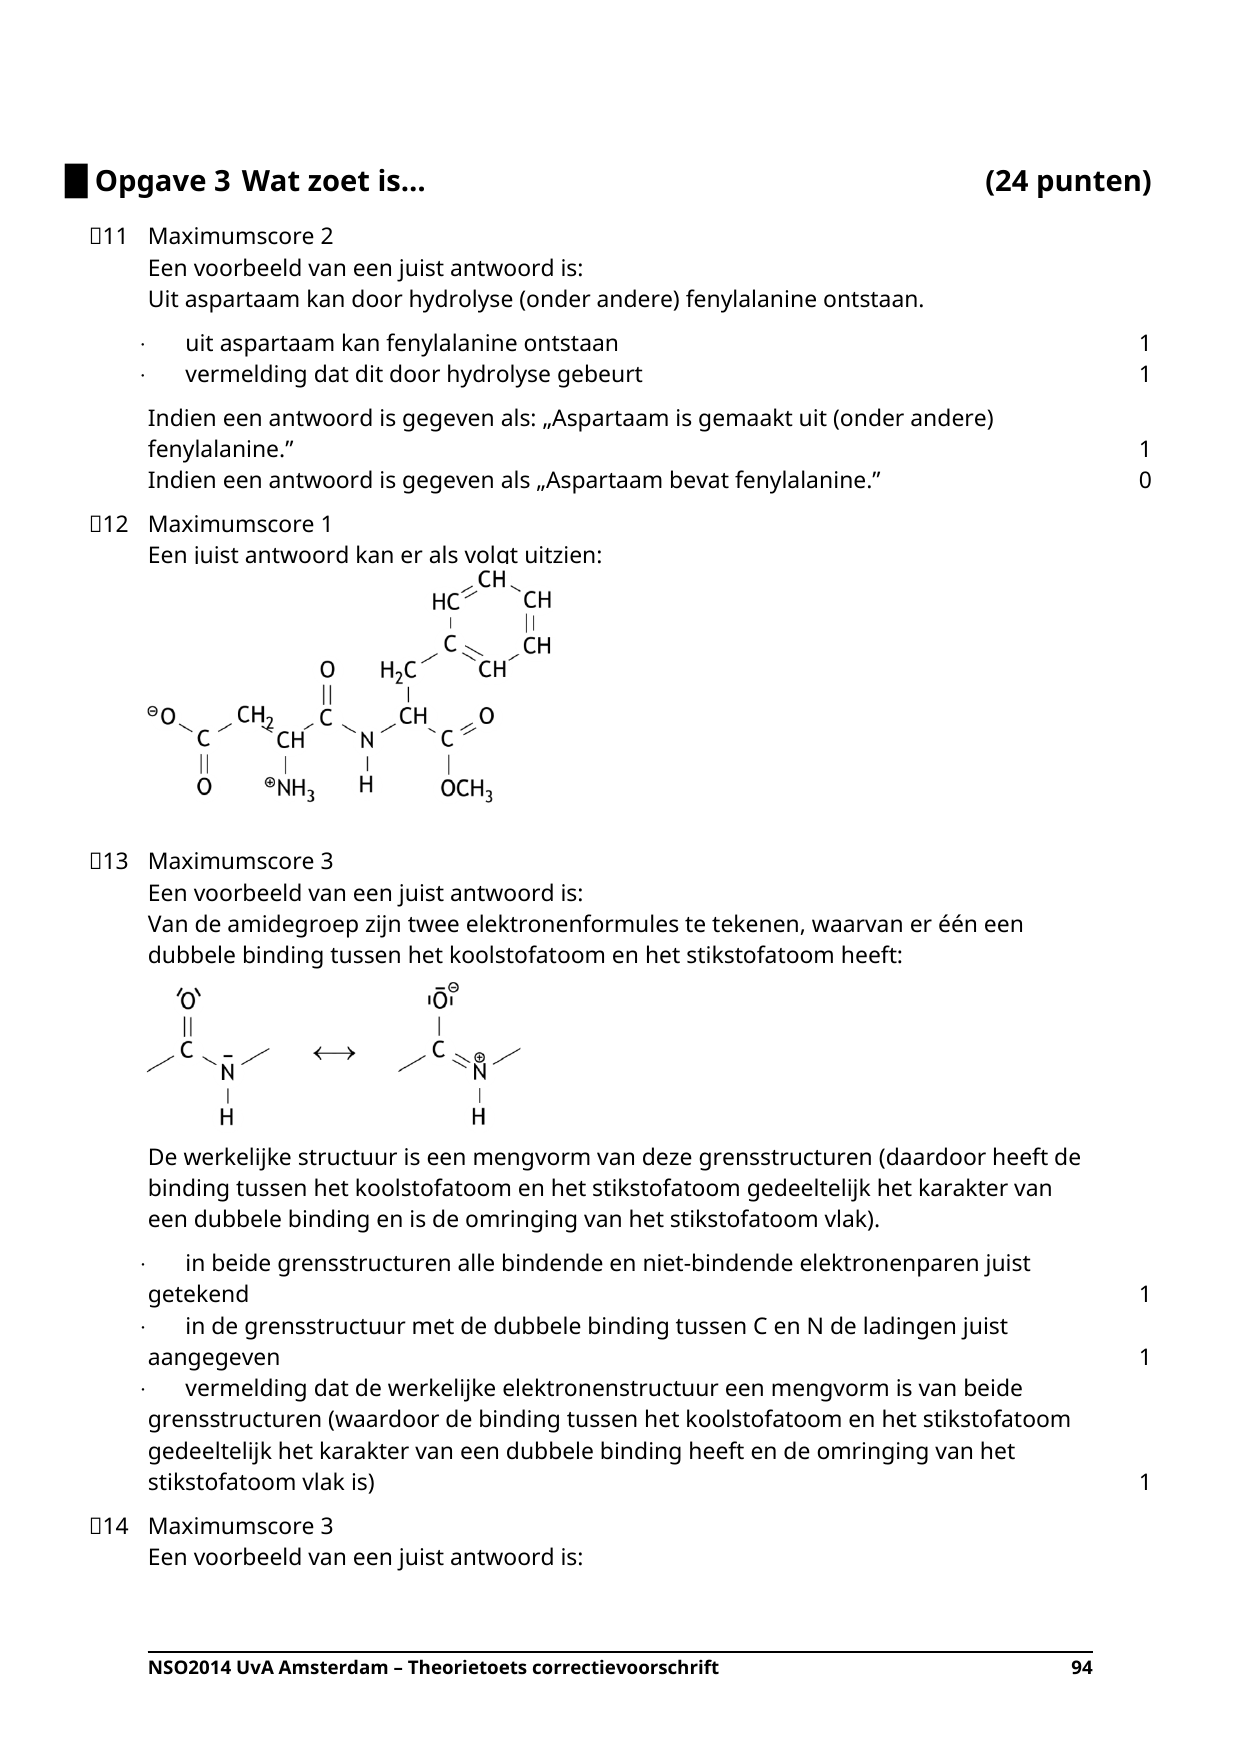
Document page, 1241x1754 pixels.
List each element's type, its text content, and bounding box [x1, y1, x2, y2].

list in de grensstructuur met de dubbele binding tussen C en N de ladingen juist aangegeven 1 [136, 1309, 1093, 1372]
list Maximumscore 1 [88, 508, 1093, 539]
text Een juist antwoord kan er als volgt uitzien: [148, 539, 1093, 570]
list Maximumscore 3 [88, 845, 1093, 876]
text Een voorbeeld van een juist antwoord is: [148, 876, 1093, 908]
list Maximumscore 2 [88, 220, 1093, 251]
text Van de amidegroep zijn twee elektronenformules te tekenen, waarvan er één een dubbele binding tussen het koolstofatoom en het stikstofatoom heeft: [148, 908, 1093, 970]
list Wat zoet is… (24 punten) [148, 160, 1093, 200]
text De werkelijke structuur is een mengvorm van deze grensstructuren (daardoor heeft de binding tussen het koolstofatoom en het stikstofatoom gedeeltelijk het karakter van een dubbele binding en is de omringing van het stikstofatoom vlak). [148, 1141, 1093, 1234]
text Indien een antwoord is gegeven als „Aspartaam bevat fenylalanine.” 0 [148, 464, 1093, 495]
list vermelding dat dit door hydrolyse gebeurt 1 [136, 358, 1093, 389]
text Uit aspartaam kan door hydrolyse (onder andere) fenylalanine ontstaan. [148, 283, 1093, 314]
picture [146, 974, 521, 1133]
picture [147, 564, 557, 808]
list vermelding dat de werkelijke elektronenstructuur een mengvorm is van beide grensstructuren (waardoor de binding tussen het koolstofatoom en het stikstofatoom gedeeltelijk het karakter van een dubbele binding heeft en de omringing van het stikstofatoom vlak is) 1 [136, 1372, 1093, 1497]
text Een voorbeeld van een juist antwoord is: [148, 251, 1093, 283]
list uit aspartaam kan fenylalanine ontstaan 1 [136, 326, 1093, 358]
text Indien een antwoord is gegeven als: „Aspartaam is gemaakt uit (onder andere) fenylalanine.” 1 [148, 401, 1093, 464]
text Een voorbeeld van een juist antwoord is: [148, 1541, 1093, 1572]
list Maximumscore 3 [88, 1509, 1093, 1541]
list in beide grensstructuren alle bindende en niet-bindende elektronenparen juist getekend 1 [136, 1247, 1093, 1309]
